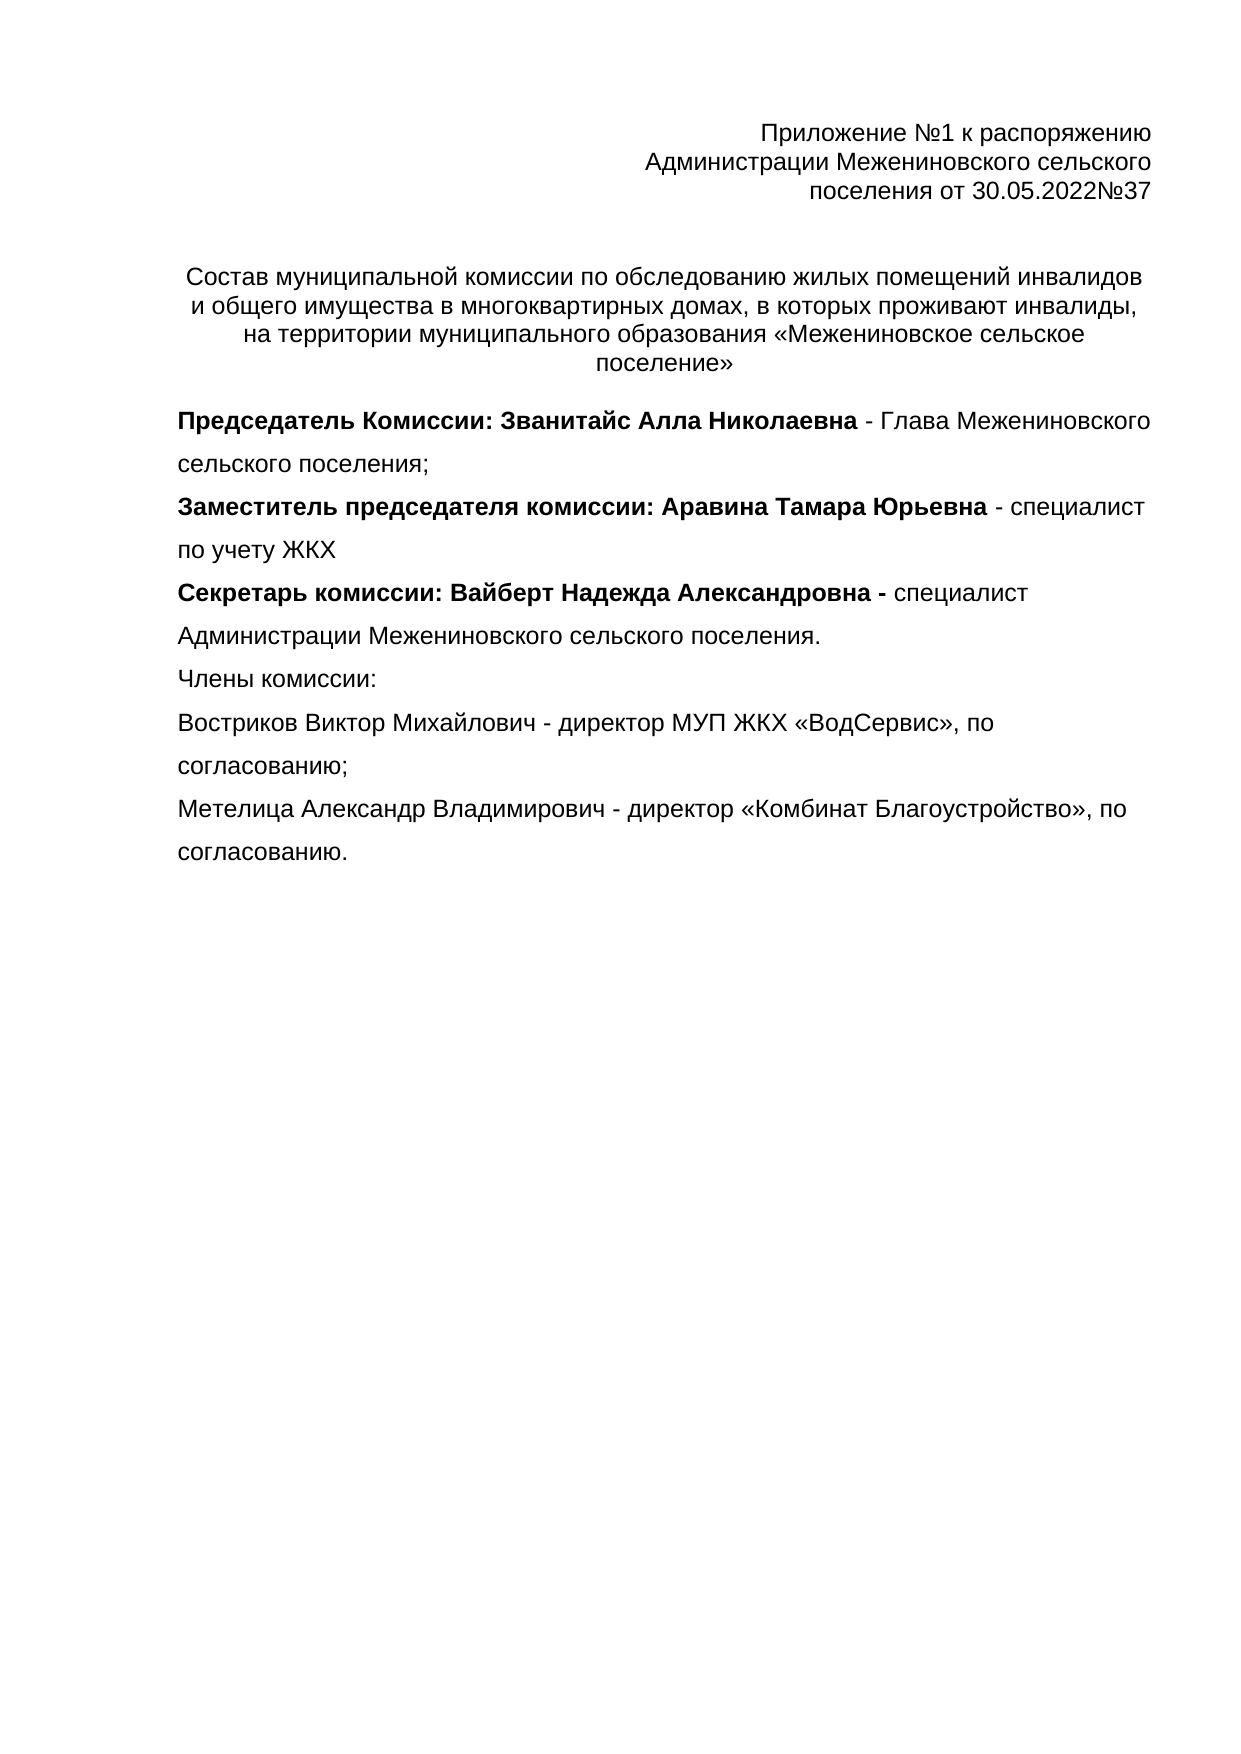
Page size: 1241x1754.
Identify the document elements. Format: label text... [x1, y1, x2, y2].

text Приложение №1 к распоряжению [177, 118, 1152, 147]
text Метелица Александр Владимирович - директор «Комбинат Благоустройство», по согласованию. [177, 794, 1152, 866]
text Администрации Межениновского сельского [177, 147, 1152, 176]
text Секретарь комиссии: Вайберт Надежда Александровна - специалист Администрации Межениновского сельского поселения. [177, 578, 1152, 650]
text Заместитель председателя комиссии: Аравина Тамара Юрьевна - специалист по учету ЖКХ [177, 492, 1152, 564]
text Председатель Комиссии: Званитайс Алла Николаевна - Глава Межениновского сельского поселения; [177, 406, 1152, 477]
text поселения от 30.05.2022№37 [177, 176, 1152, 204]
text Востриков Виктор Михайлович - директор МУП ЖКХ «ВодСервис», по согласованию; [177, 707, 1152, 779]
text Состав муниципальной комиссии по обследованию жилых помещений инвалидов и общего имущества в многоквартирных домах, в которых проживают инвалиды, на территории муниципального образования «Межениновское сельское поселение» [177, 262, 1152, 377]
text Члены комиссии: [177, 664, 1152, 693]
